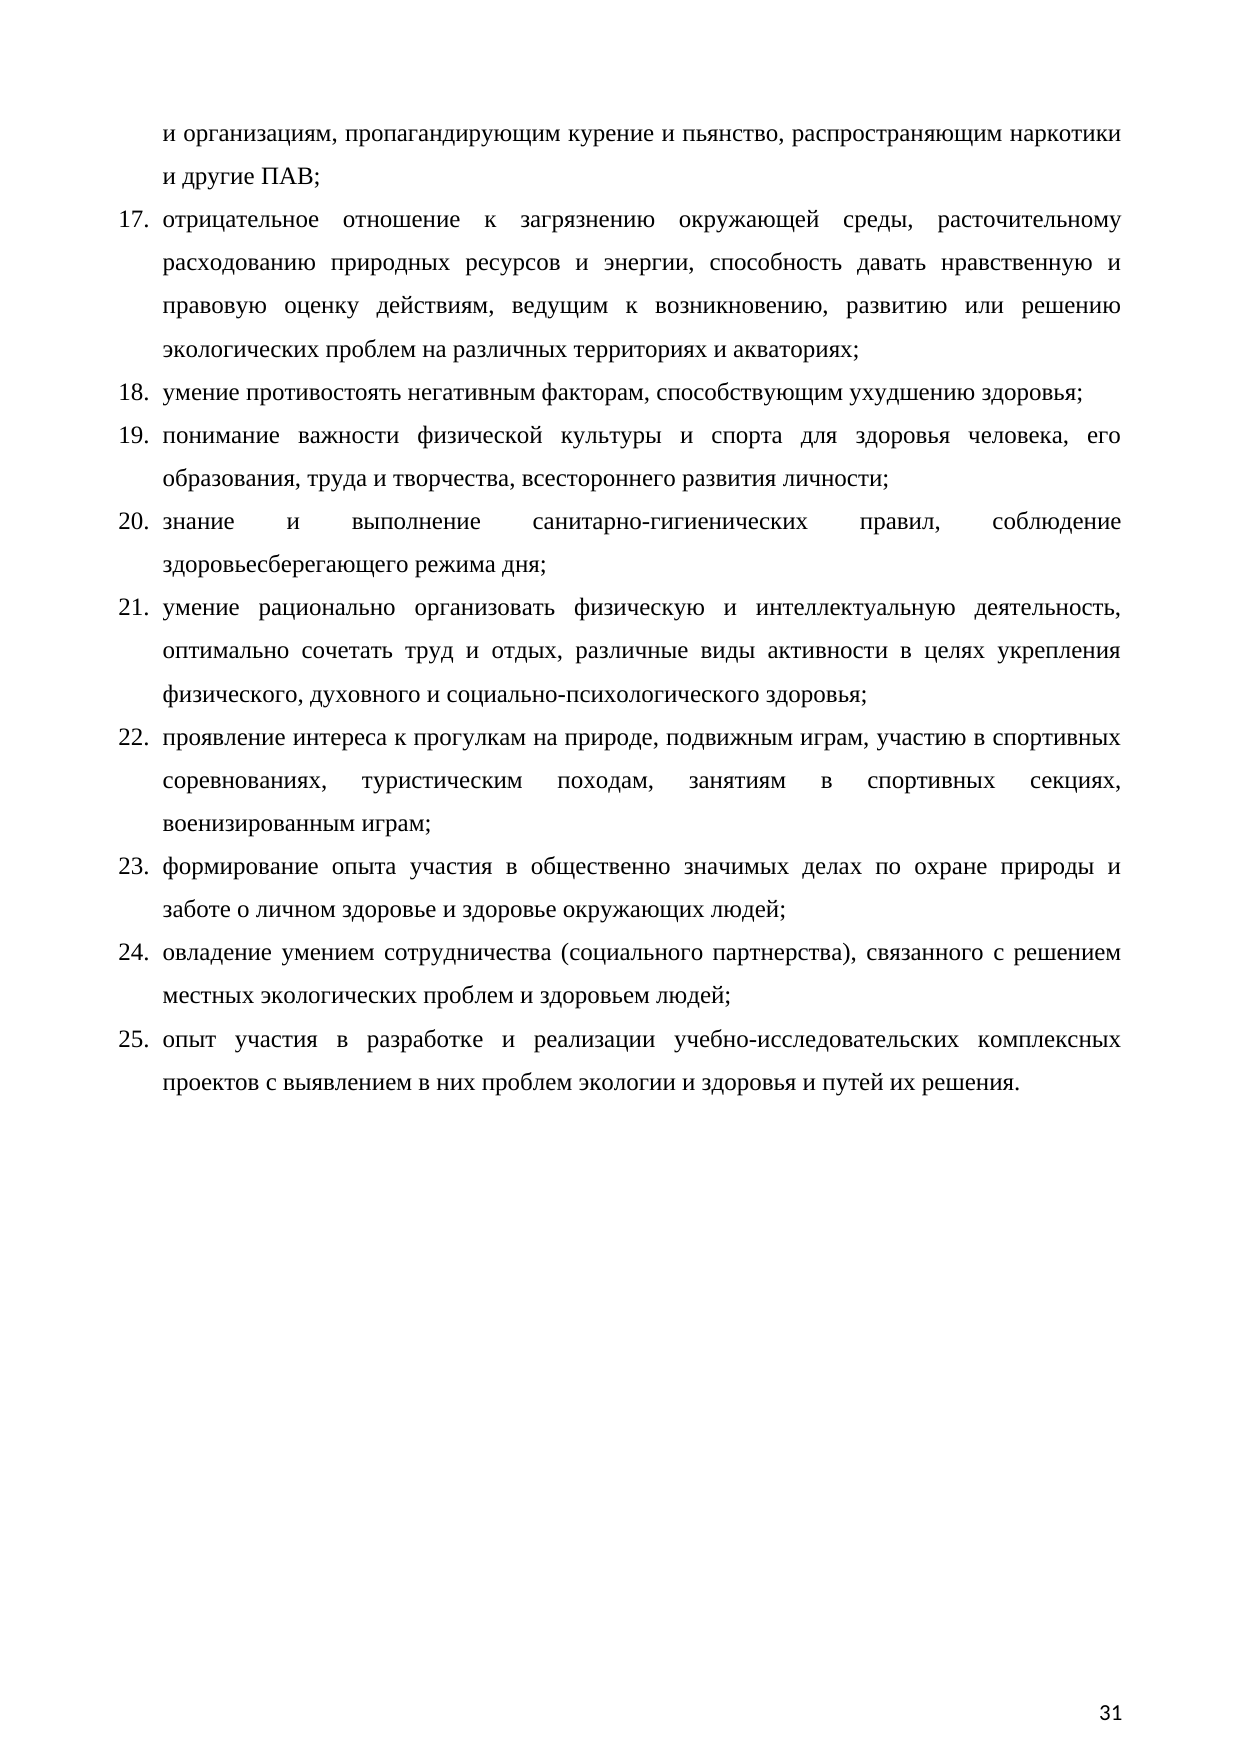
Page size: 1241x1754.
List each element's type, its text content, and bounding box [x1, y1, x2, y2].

list умение рационально организовать физическую и интеллектуальную деятельность, оптимально сочетать труд и отдых, различные виды активности в целях укрепления физического, духовного и социально-психологического здоровья; [118, 592, 1122, 707]
list овладение умением сотрудничества (социального партнерства), связанного с решением местных экологических проблем и здоровьем людей; [118, 937, 1122, 1009]
list опыт участия в разработке и реализации учебно-исследовательских комплексных проектов с выявлением в них проблем экологии и здоровья и путей их решения. [118, 1024, 1122, 1096]
list проявление интереса к прогулкам на природе, подвижным играм, участию в спортивных соревнованиях, туристическим походам, занятиям в спортивных секциях, военизированным играм; [118, 722, 1122, 837]
list умение противостоять негативным факторам, способствующим ухудшению здоровья; [118, 377, 1122, 406]
list понимание важности физической культуры и спорта для здоровья человека, его образования, труда и творчества, всестороннего развития личности; [118, 420, 1122, 492]
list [118, 118, 1122, 190]
list отрицательное отношение к загрязнению окружающей среды, расточительному расходованию природных ресурсов и энергии, способность давать нравственную и правовую оценку действиям, ведущим к возникновению, развитию или решению экологических проблем на различных территориях и акваториях; [118, 204, 1122, 362]
list формирование опыта участия в общественно значимых делах по охране природы и заботе о личном здоровье и здоровье окружающих людей; [118, 851, 1122, 923]
list знание и выполнение санитарно-гигиенических правил, соблюдение здоровьесберегающего режима дня; [118, 506, 1122, 578]
